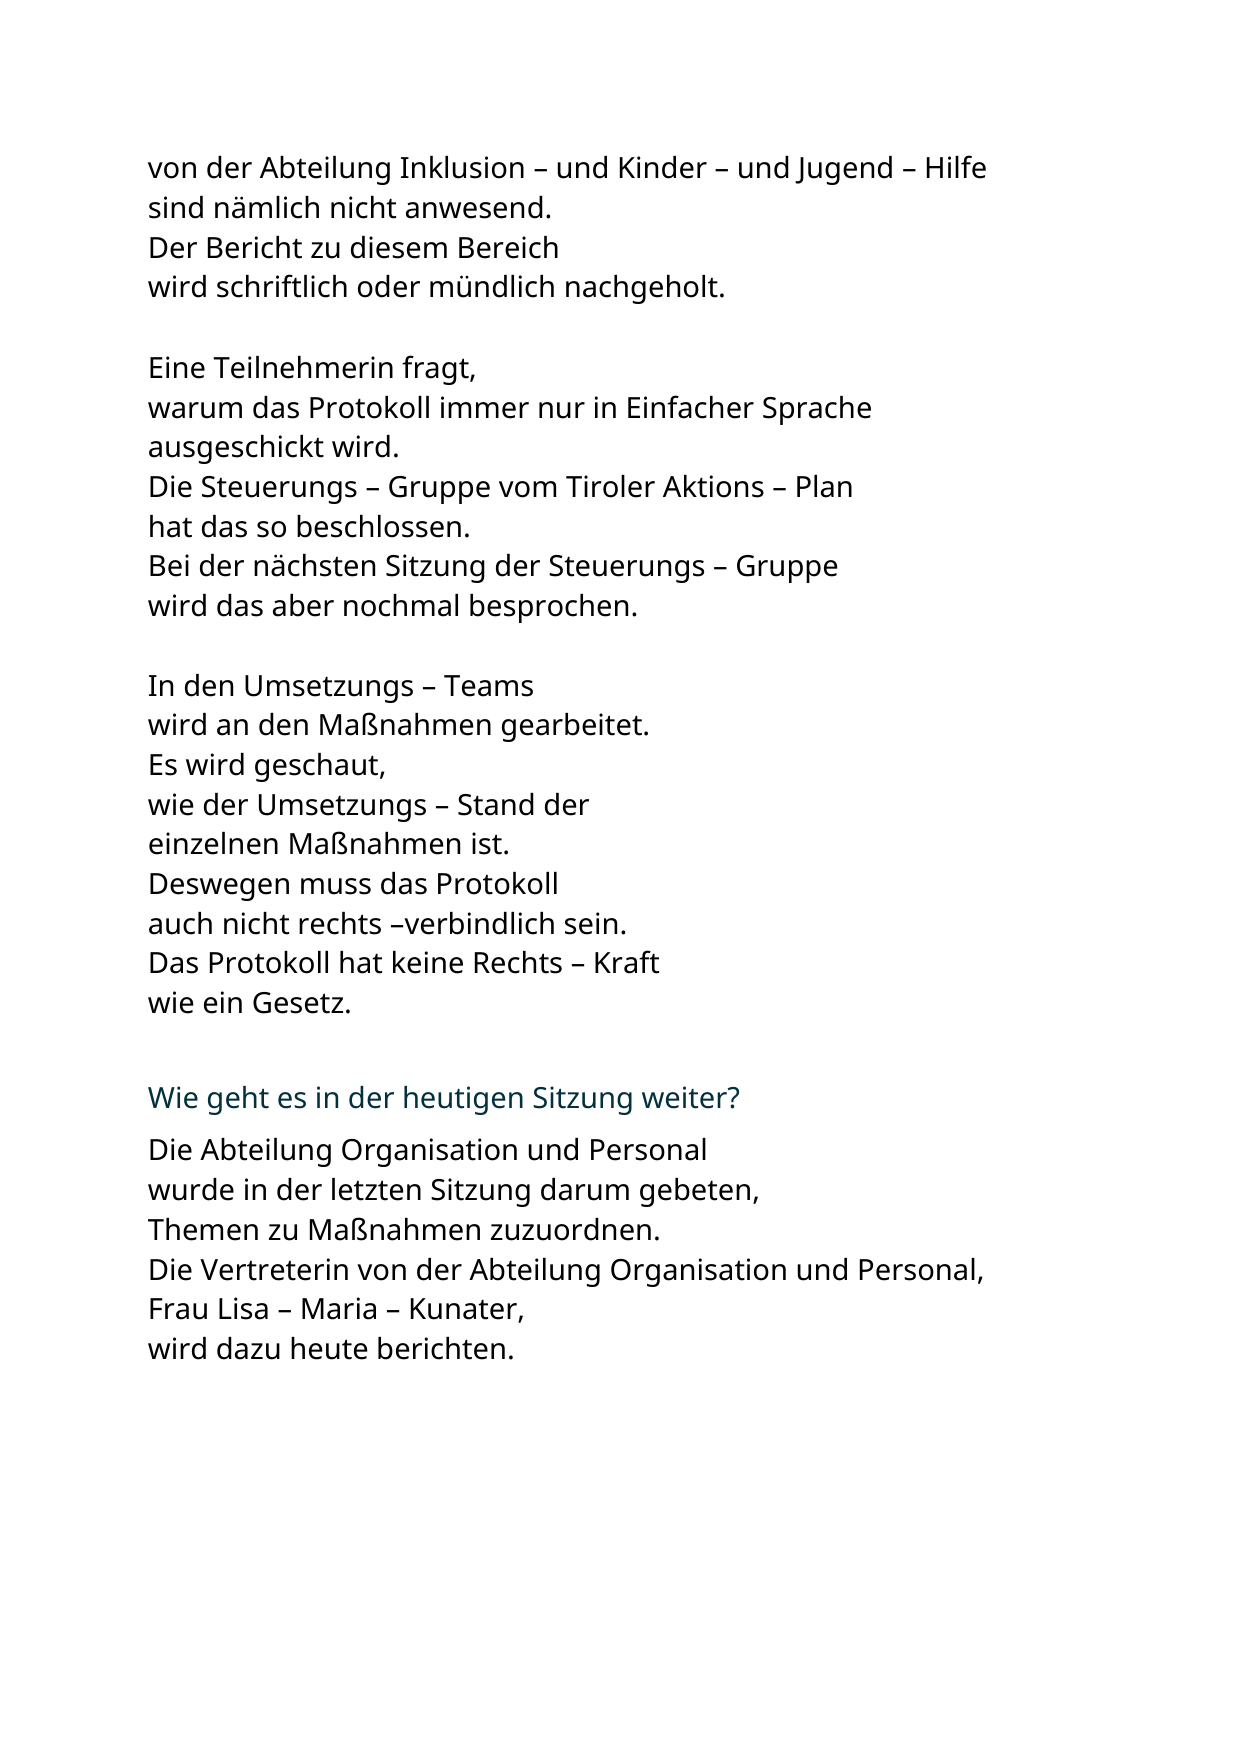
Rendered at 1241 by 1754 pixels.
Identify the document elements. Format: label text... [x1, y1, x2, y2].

text Die Abteilung Organisation und Personal wurde in der letzten Sitzung darum gebeten, Themen zu Maßnahmen zuzuordnen. Die Vertreterin von der Abteilung Organisation und Personal, Frau Lisa – Maria – Kunater, wird dazu heute berichten. [148, 1130, 1093, 1368]
subtitle Wie geht es in der heutigen Sitzung weiter? [148, 1077, 1093, 1117]
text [148, 148, 1093, 335]
text Eine Teilnehmerin fragt, warum das Protokoll immer nur in Einfacher Sprache ausgeschickt wird. Die Steuerungs – Gruppe vom Tiroler Aktions – Plan hat das so beschlossen. Bei der nächsten Sitzung der Steuerungs – Gruppe wird das aber nochmal besprochen. In den Umsetzungs – Teams wird an den Maßnahmen gearbeitet. Es wird geschaut, wie der Umsetzungs – Stand der einzelnen Maßnahmen ist. Deswegen muss das Protokoll auch nicht rechts –verbindlich sein. Das Protokoll hat keine Rechts – Kraft wie ein Gesetz. [148, 347, 1093, 1050]
